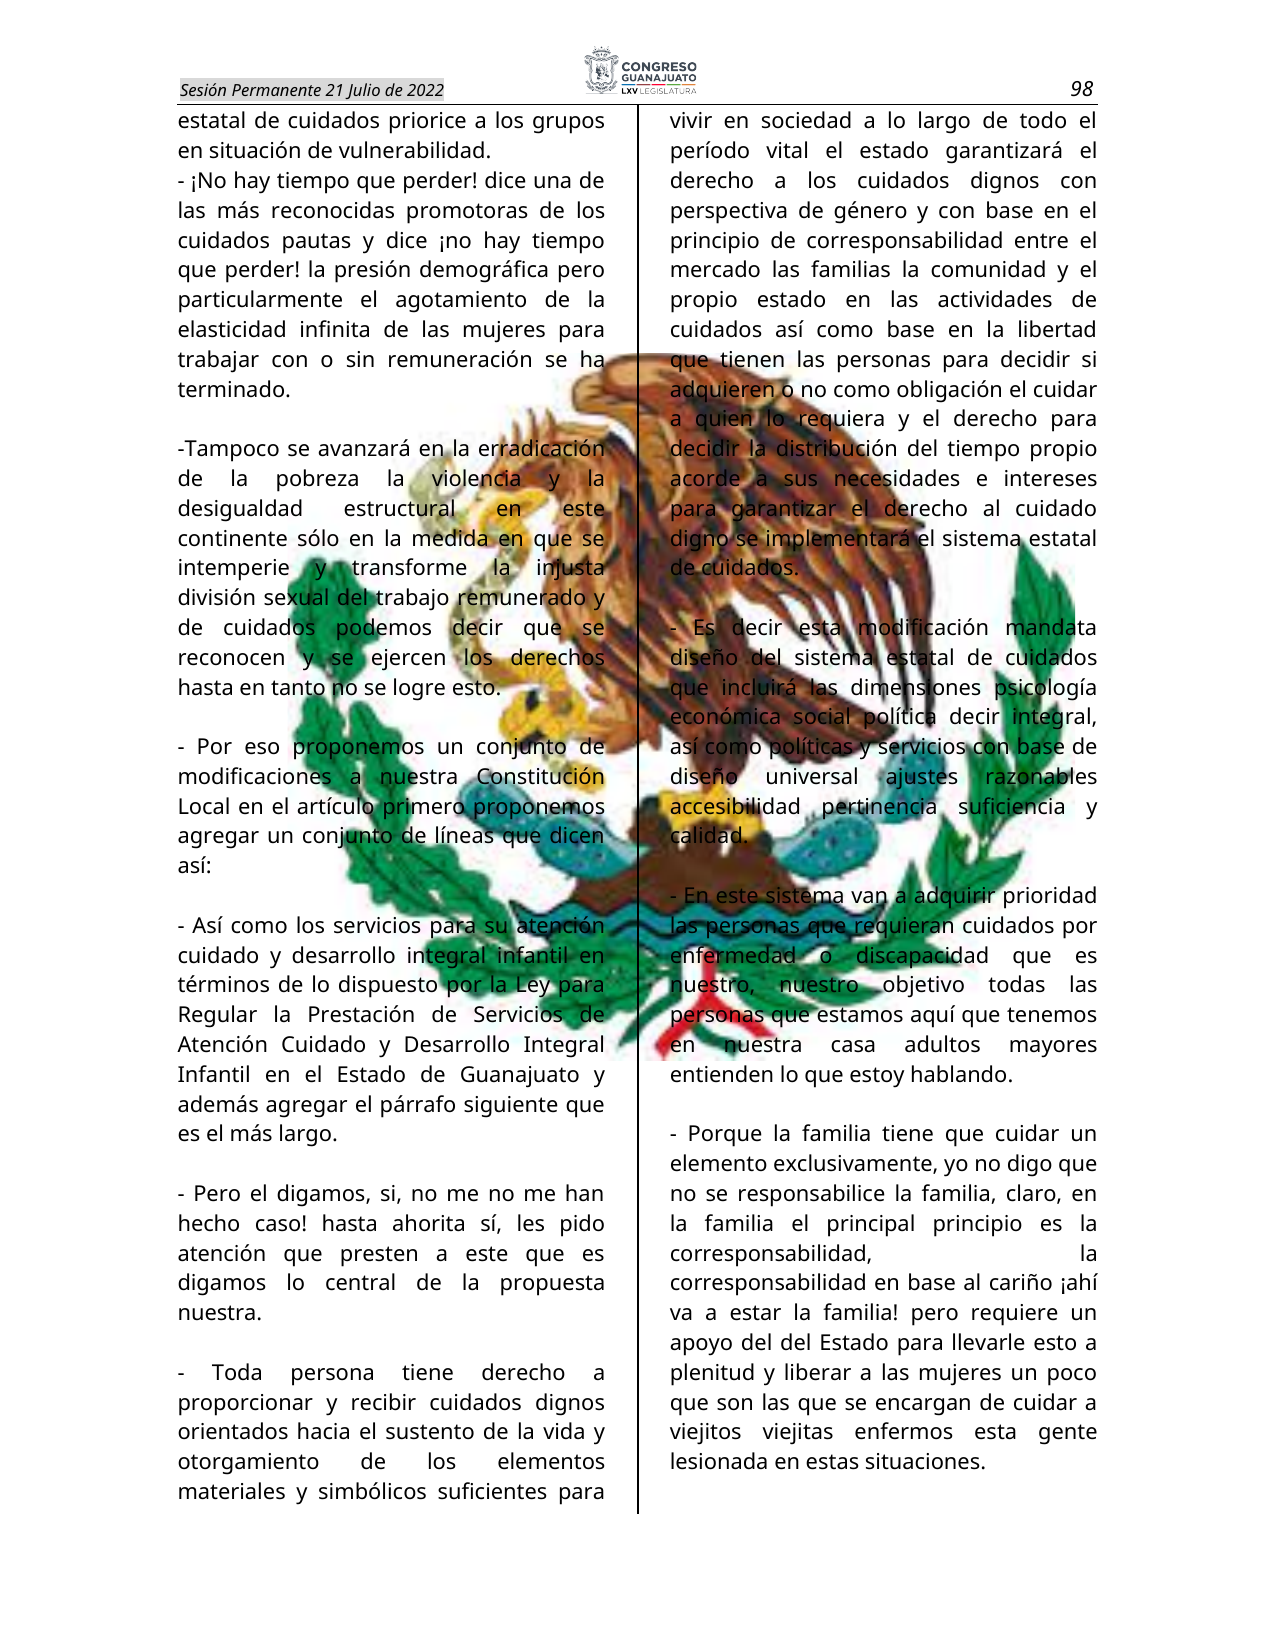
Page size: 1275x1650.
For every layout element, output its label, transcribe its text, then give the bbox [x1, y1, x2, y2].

text - Toda persona tiene derecho a proporcionar y recibir cuidados dignos orientados hacia el sustento de la vida y otorgamiento de los elementos materiales y simbólicos suficientes para vivir en sociedad a lo largo de todo el período vital el estado garantizará el derecho a los cuidados dignos con perspectiva de género y con base en el principio de corresponsabilidad entre el mercado las familias la comunidad y el propio estado en las actividades de cuidados así como base en la libertad que tienen las personas para decidir si adquieren o no como obligación el cuidar a quien lo requiera y el derecho para decidir la distribución del tiempo propio acorde a sus necesidades e intereses para garantizar el derecho al cuidado digno se implementará el sistema estatal de cuidados. [669, 105, 1098, 582]
text - En este sistema van a adquirir prioridad las personas que requieran cuidados por enfermedad o discapacidad que es nuestro, nuestro objetivo todas las personas que estamos aquí que tenemos en nuestra casa adultos mayores entienden lo que estoy hablando. [669, 880, 1098, 1088]
text - Pero el digamos, si, no me no me han hecho caso! hasta ahorita sí, les pido atención que presten a este que es digamos lo central de la propuesta nuestra. [177, 1178, 605, 1327]
text -Tampoco se avanzará en la erradicación de la pobreza la violencia y la desigualdad estructural en este continente sólo en la medida en que se intemperie y transforme la injusta división sexual del trabajo remunerado y de cuidados podemos decir que se reconocen y se ejercen los derechos hasta en tanto no se logre esto. [177, 433, 605, 701]
text - Es decir esta modificación mandata diseño del sistema estatal de cuidados que incluirá las dimensiones psicología económica social política decir integral, así como políticas y servicios con base de diseño universal ajustes razonables accesibilidad pertinencia suficiencia y calidad. [669, 612, 1098, 850]
text - Por eso proponemos un conjunto de modificaciones a nuestra Constitución Local en el artículo primero proponemos agregar un conjunto de líneas que dicen así: [177, 731, 605, 880]
text - ¡No hay tiempo que perder! dice una de las más reconocidas promotoras de los cuidados pautas y dice ¡no hay tiempo que perder! la presión demográfica pero particularmente el agotamiento de la elasticidad infinita de las mujeres para trabajar con o sin remuneración se ha terminado. [177, 165, 605, 403]
picture [639, 353, 1075, 1061]
text - Así como los servicios para su atención cuidado y desarrollo integral infantil en términos de lo dispuesto por la Ley para Regular la Prestación de Servicios de Atención Cuidado y Desarrollo Integral Infantil en el Estado de Guanajuato y además agregar el párrafo siguiente que es el más largo. [177, 910, 605, 1148]
text - Toda persona tiene derecho a proporcionar y recibir cuidados dignos orientados hacia el sustento de la vida y otorgamiento de los elementos materiales y simbólicos suficientes para vivir en sociedad a lo largo de todo el período vital el estado garantizará el derecho a los cuidados dignos con perspectiva de género y con base en el principio de corresponsabilidad entre el mercado las familias la comunidad y el propio estado en las actividades de cuidados así como base en la libertad que tienen las personas para decidir si adquieren o no como obligación el cuidar a quien lo requiera y el derecho para decidir la distribución del tiempo propio acorde a sus necesidades e intereses para garantizar el derecho al cuidado digno se implementará el sistema estatal de cuidados. [177, 1357, 605, 1506]
text - Porque la familia tiene que cuidar un elemento exclusivamente, yo no digo que no se responsabilice la familia, claro, en la familia el principal principio es la corresponsabilidad, la corresponsabilidad en base al cariño ¡ahí va a estar la familia! pero requiere un apoyo del del Estado para llevarle esto a plenitud y liberar a las mujeres un poco que son las que se encargan de cuidar a viejitos viejitas enfermos esta gente lesionada en estas situaciones. [669, 1118, 1098, 1476]
picture [584, 46, 697, 94]
picture [287, 353, 637, 1061]
